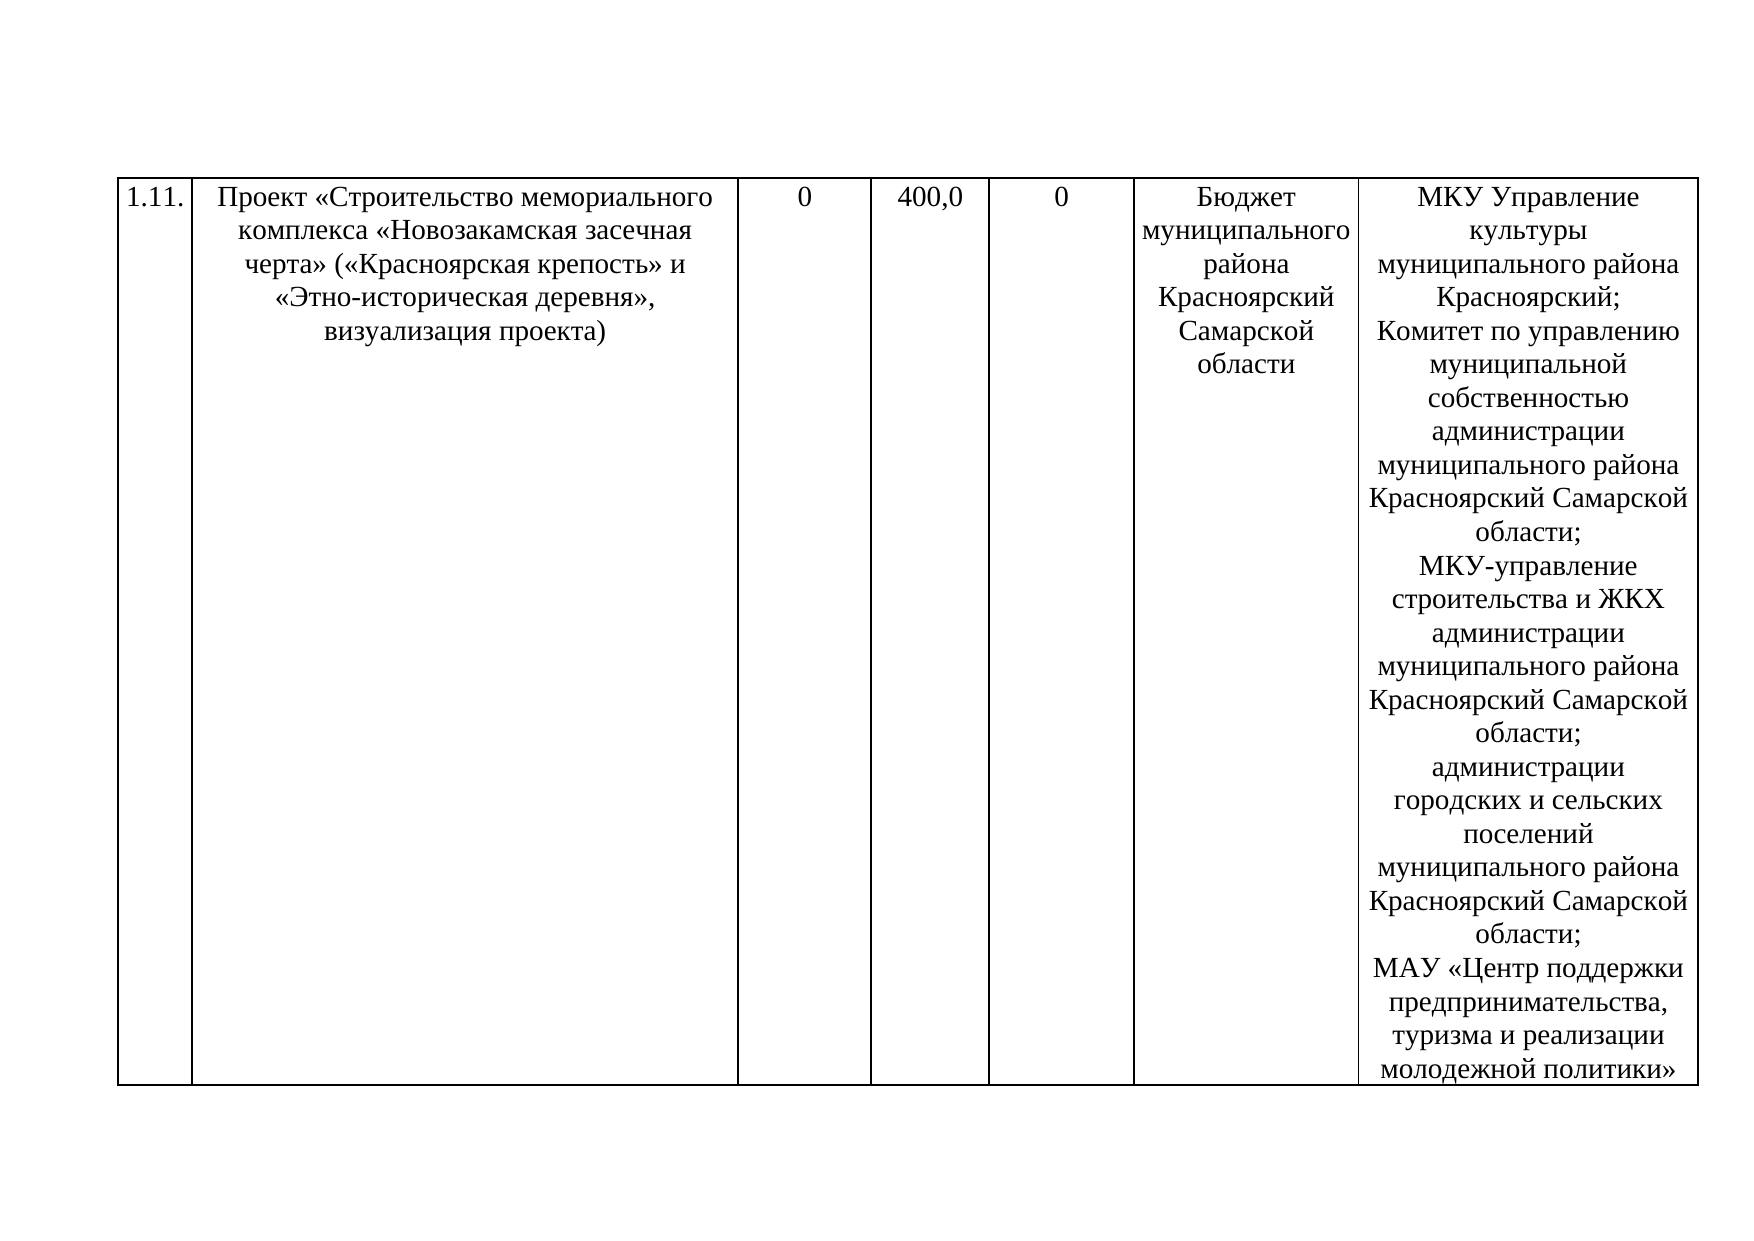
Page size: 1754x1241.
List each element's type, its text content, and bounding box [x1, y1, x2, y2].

table_cell МКУ Управление культуры муниципального района Красноярский; Комитет по управлению муниципальной собственностью администрации муниципального района Красноярский Самарской области; МКУ-управление строительства и ЖКХ администрации муниципального района Красноярский Самарской области; администрации городских и сельских поселений муниципального района Красноярский Самарской области; МАУ «Центр поддержки предпринимательства, туризма и реализации молодежной политики» [1359, 179, 1697, 1084]
table_cell 1.11. [119, 179, 191, 1084]
table_cell 400,0 [872, 179, 988, 1084]
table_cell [1135, 179, 1358, 1084]
table_cell 0 [739, 179, 870, 1084]
table_cell 0 [990, 179, 1133, 1084]
table_cell Проект «Строительство мемориального комплекса «Новозакамская засечная черта» («Красноярская крепость» и «Этно-историческая деревня», визуализация проекта) [193, 179, 737, 1084]
